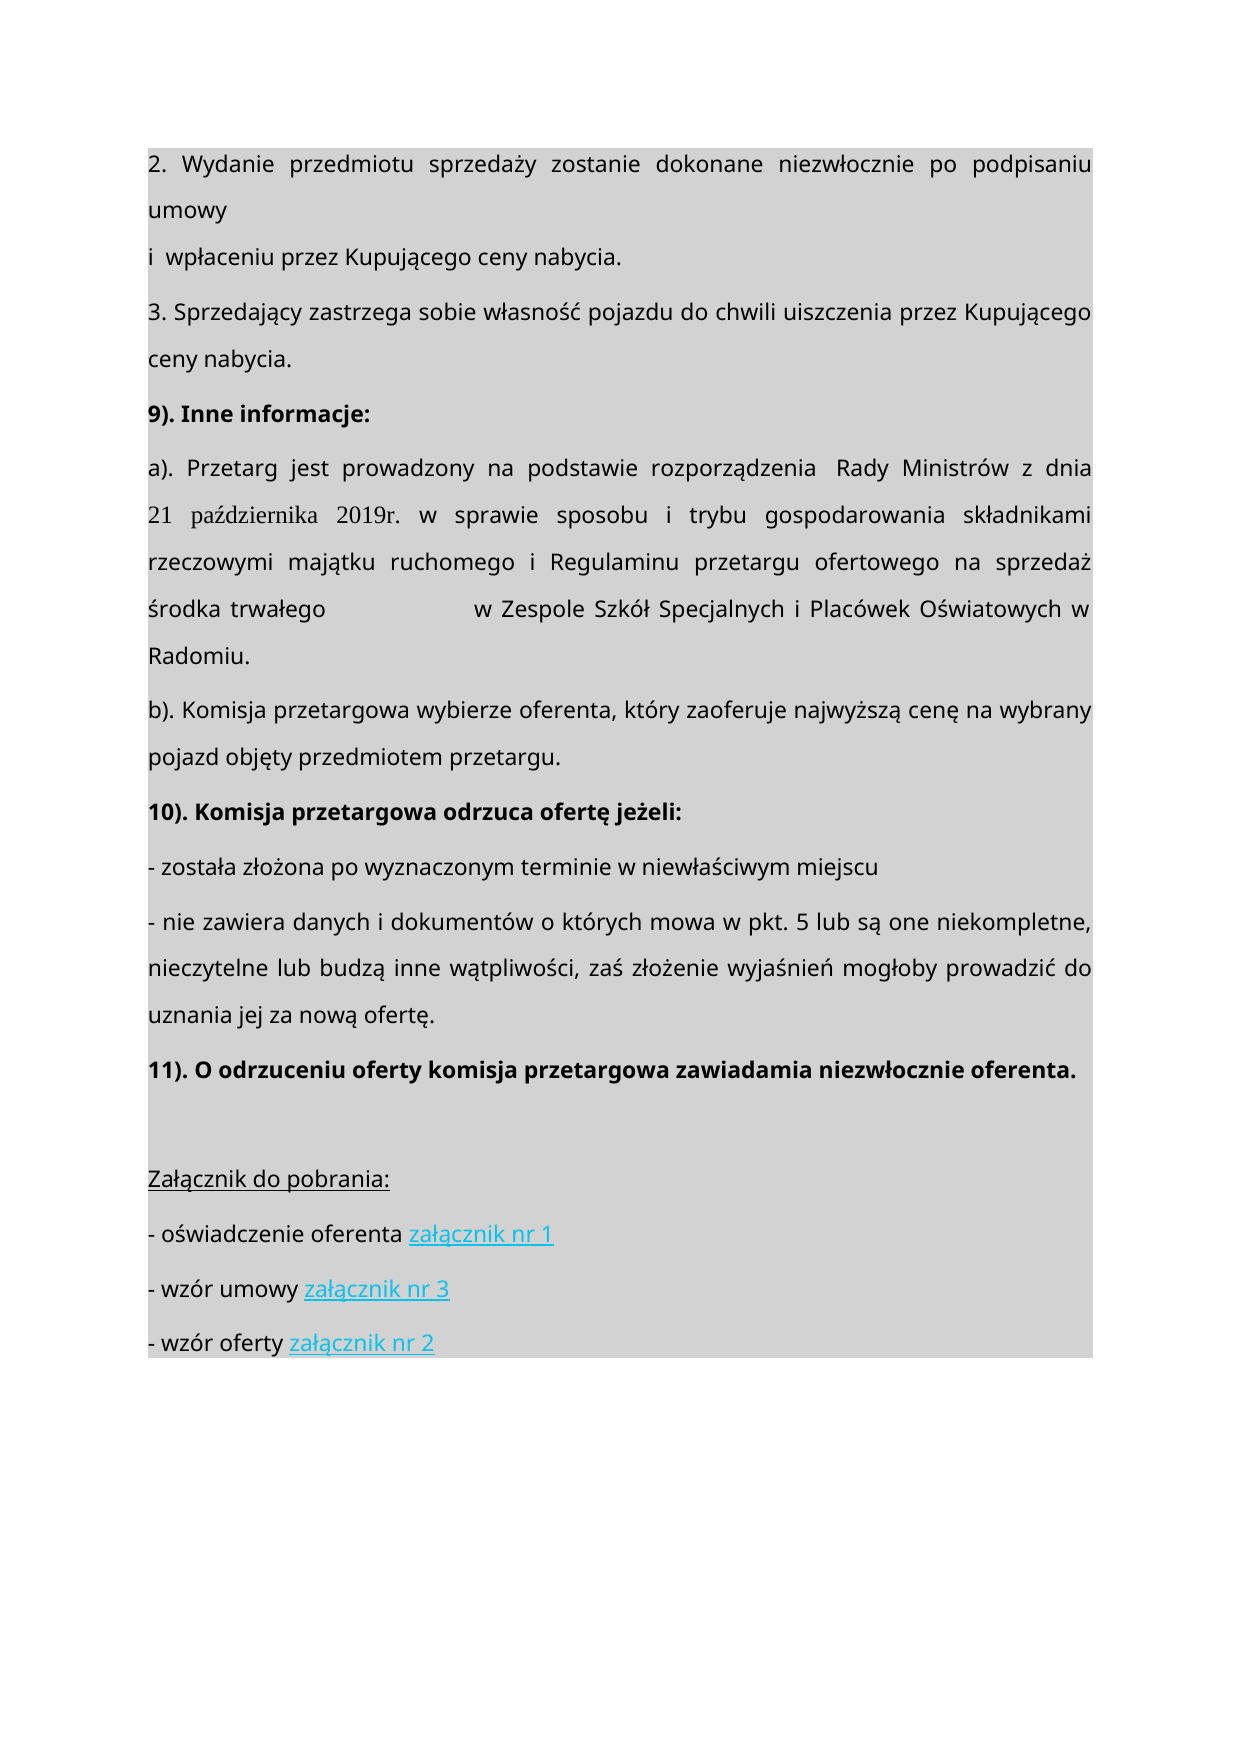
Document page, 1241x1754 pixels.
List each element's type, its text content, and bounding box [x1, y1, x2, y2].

text 3. Sprzedający zastrzega sobie własność pojazdu do chwili uiszczenia przez Kupującego ceny nabycia. [148, 296, 1093, 374]
text Załącznik do pobrania: [148, 1163, 1093, 1194]
text - nie zawiera danych i dokumentów o których mowa w pkt. 5 lub są one niekompletne, nieczytelne lub budzą inne wątpliwości, zaś złożenie wyjaśnień mogłoby prowadzić do uznania jej za nową ofertę. [148, 905, 1093, 1030]
text 11). O odrzuceniu oferty komisja przetargowa zawiadamia niezwłocznie oferenta. [148, 1054, 1093, 1085]
text - wzór oferty załącznik nr 2 [148, 1327, 1093, 1358]
text 9). Inne informacje: [148, 398, 1093, 429]
text - oświadczenie oferenta załącznik nr 1 [148, 1218, 1093, 1249]
text a). Przetarg jest prowadzony na podstawie rozporządzenia Rady Ministrów z dnia 21 października 2019r. w sprawie sposobu i trybu gospodarowania składnikami rzeczowymi majątku ruchomego i Regulaminu przetargu ofertowego na sprzedaż środka trwałego w Zespole Szkół Specjalnych i Placówek Oświatowych w Radomiu. [148, 452, 1093, 671]
text - została złożona po wyznaczonym terminie w niewłaściwym miejscu [148, 851, 1093, 882]
text - wzór umowy załącznik nr 3 [148, 1273, 1093, 1304]
text 10). Komisja przetargowa odrzuca ofertę jeżeli: [148, 796, 1093, 827]
text 2. Wydanie przedmiotu sprzedaży zostanie dokonane niezwłocznie po podpisaniu umowy i wpłaceniu przez Kupującego ceny nabycia. [148, 148, 1093, 273]
text b). Komisja przetargowa wybierze oferenta, który zaoferuje najwyższą cenę na wybrany pojazd objęty przedmiotem przetargu. [148, 694, 1093, 773]
